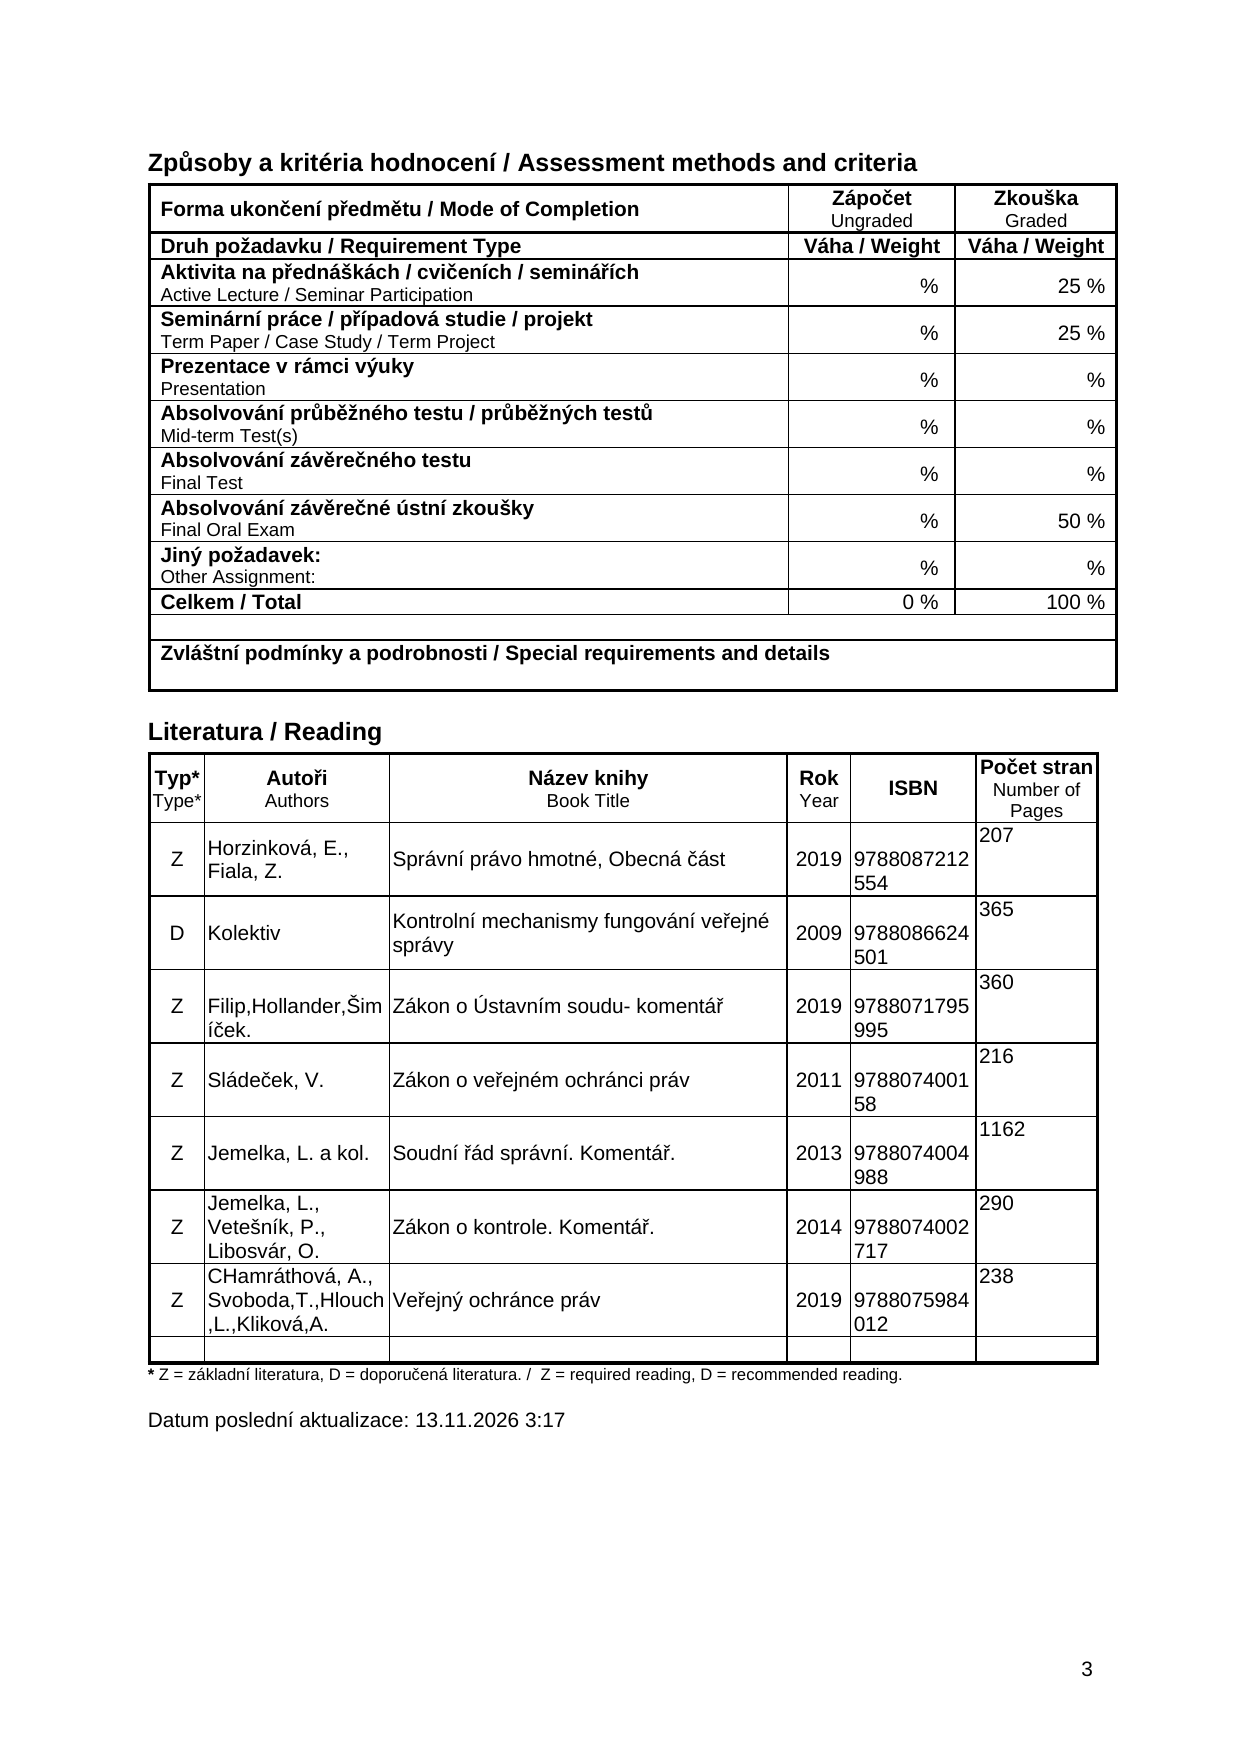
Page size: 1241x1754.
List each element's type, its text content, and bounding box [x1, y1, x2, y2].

table_cell Seminární práce / případová studie / projekt Term Paper / Case Study / Term Project [151, 307, 788, 352]
table_cell Jemelka, L. a kol. [205, 1117, 389, 1189]
table_cell Soudní řád správní. Komentář. [390, 1117, 786, 1189]
table_cell 207 [977, 823, 1096, 895]
table_cell % [789, 354, 954, 399]
table_cell 100 % [956, 590, 1115, 613]
table_cell % [956, 448, 1115, 494]
table_cell 216 [977, 1044, 1096, 1116]
table_header Forma ukončení předmětu / Mode of Completion [151, 186, 788, 231]
table_cell 360 [977, 970, 1096, 1042]
table_cell % [789, 495, 954, 541]
table_cell [788, 1337, 850, 1361]
text Datum poslední aktualizace: 9.2.2021 20:09 [148, 1408, 1093, 1432]
table_cell % [789, 542, 954, 588]
table_cell Z [151, 1117, 204, 1189]
table_cell % [789, 448, 954, 494]
table_cell Celkem / Total [151, 590, 788, 613]
table_cell Z [151, 823, 204, 895]
table_cell % [956, 354, 1115, 399]
table_cell CHamráthová, A., Svoboda,T.,Hlouch,L.,Kliková,A. [205, 1264, 389, 1336]
table_cell 290 [977, 1191, 1096, 1262]
table_cell Zákon o Ústavním soudu- komentář [390, 970, 786, 1042]
table_header Typ* Type* [151, 755, 204, 822]
table_cell 9788087212554 [851, 823, 975, 895]
table_cell Správní právo hmotné, Obecná část [390, 823, 786, 895]
table_header Rok Year [788, 755, 850, 822]
table_cell Váha / Weight [789, 234, 954, 258]
text * Z = základní literatura, D = doporučená literatura. / Z = required reading, D = recommended reading. [148, 1365, 1093, 1384]
table_cell Z [151, 1044, 204, 1116]
table_cell Z [151, 1264, 204, 1336]
table_cell Absolvování průběžného testu / průběžných testů Mid-term Test(s) [151, 401, 788, 447]
table_cell 9788086624501 [851, 897, 975, 969]
table_cell % [789, 260, 954, 305]
table_cell 2019 [788, 970, 850, 1042]
table_header Zkouška Graded [956, 186, 1115, 231]
table_cell 2011 [788, 1044, 850, 1116]
table_cell 9788074004988 [851, 1117, 975, 1189]
table_cell 238 [977, 1264, 1096, 1336]
table_cell Sládeček, V. [205, 1044, 389, 1116]
table_cell [151, 1337, 204, 1361]
table_cell [390, 1337, 786, 1361]
table_cell D [151, 897, 204, 969]
table_cell 25 % [956, 260, 1115, 305]
text Literatura / Reading [148, 717, 1093, 745]
table_cell Horzinková, E., Fiala, Z. [205, 823, 389, 895]
table_cell Váha / Weight [956, 234, 1115, 258]
table_cell 50 % [956, 495, 1115, 541]
table_cell Z [151, 1191, 204, 1262]
table_header Autoři Authors [205, 755, 389, 822]
table_cell Kolektiv [205, 897, 389, 969]
table_cell Veřejný ochránce práv [390, 1264, 786, 1336]
table_cell 25 % [956, 307, 1115, 352]
table_cell 9788075984012 [851, 1264, 975, 1336]
table_cell Jemelka, L., Vetešník, P., Libosvár, O. [205, 1191, 389, 1262]
table_cell 2019 [788, 823, 850, 895]
table_cell [151, 615, 1115, 639]
table_header Počet stran Number of Pages [977, 755, 1096, 822]
table_cell 9788071795995 [851, 970, 975, 1042]
table_cell [851, 1337, 975, 1361]
table_cell Z [151, 970, 204, 1042]
table_cell 9788074002717 [851, 1191, 975, 1262]
table_cell [205, 1337, 389, 1361]
table_cell % [789, 307, 954, 352]
table_cell 2019 [788, 1264, 850, 1336]
table_cell 2014 [788, 1191, 850, 1262]
table_cell Aktivita na přednáškách / cvičeních / seminářích Active Lecture / Seminar Participation [151, 260, 788, 305]
table_cell % [956, 542, 1115, 588]
table_cell % [789, 401, 954, 447]
table_cell 2013 [788, 1117, 850, 1189]
table_cell Zákon o kontrole. Komentář. [390, 1191, 786, 1262]
table_cell Absolvování závěrečného testu Final Test [151, 448, 788, 494]
table_cell Druh požadavku / Requirement Type [151, 234, 788, 258]
text Způsoby a kritéria hodnocení / Assessment methods and criteria [148, 148, 1093, 176]
table_cell 1162 [977, 1117, 1096, 1189]
table_cell 365 [977, 897, 1096, 969]
table_cell % [956, 401, 1115, 447]
table_cell 978807400158 [851, 1044, 975, 1116]
table_cell Kontrolní mechanismy fungování veřejné správy [390, 897, 786, 969]
table_header Název knihy Book Title [390, 755, 786, 822]
table_cell Filip,Hollander,Šimíček. [205, 970, 389, 1042]
table_cell 0 % [789, 590, 954, 613]
table_cell Prezentace v rámci výuky Presentation [151, 354, 788, 399]
table_header Zápočet Ungraded [789, 186, 954, 231]
table_cell Absolvování závěrečné ústní zkoušky Final Oral Exam [151, 495, 788, 541]
table_cell Zákon o veřejném ochránci práv [390, 1044, 786, 1116]
table_cell Zvláštní podmínky a podrobnosti / Special requirements and details [151, 641, 1115, 688]
table_header ISBN [851, 755, 975, 822]
table_cell Jiný požadavek: (stručný popis) Other Assignment: [151, 542, 788, 588]
table_cell [977, 1337, 1096, 1361]
table_cell 2009 [788, 897, 850, 969]
